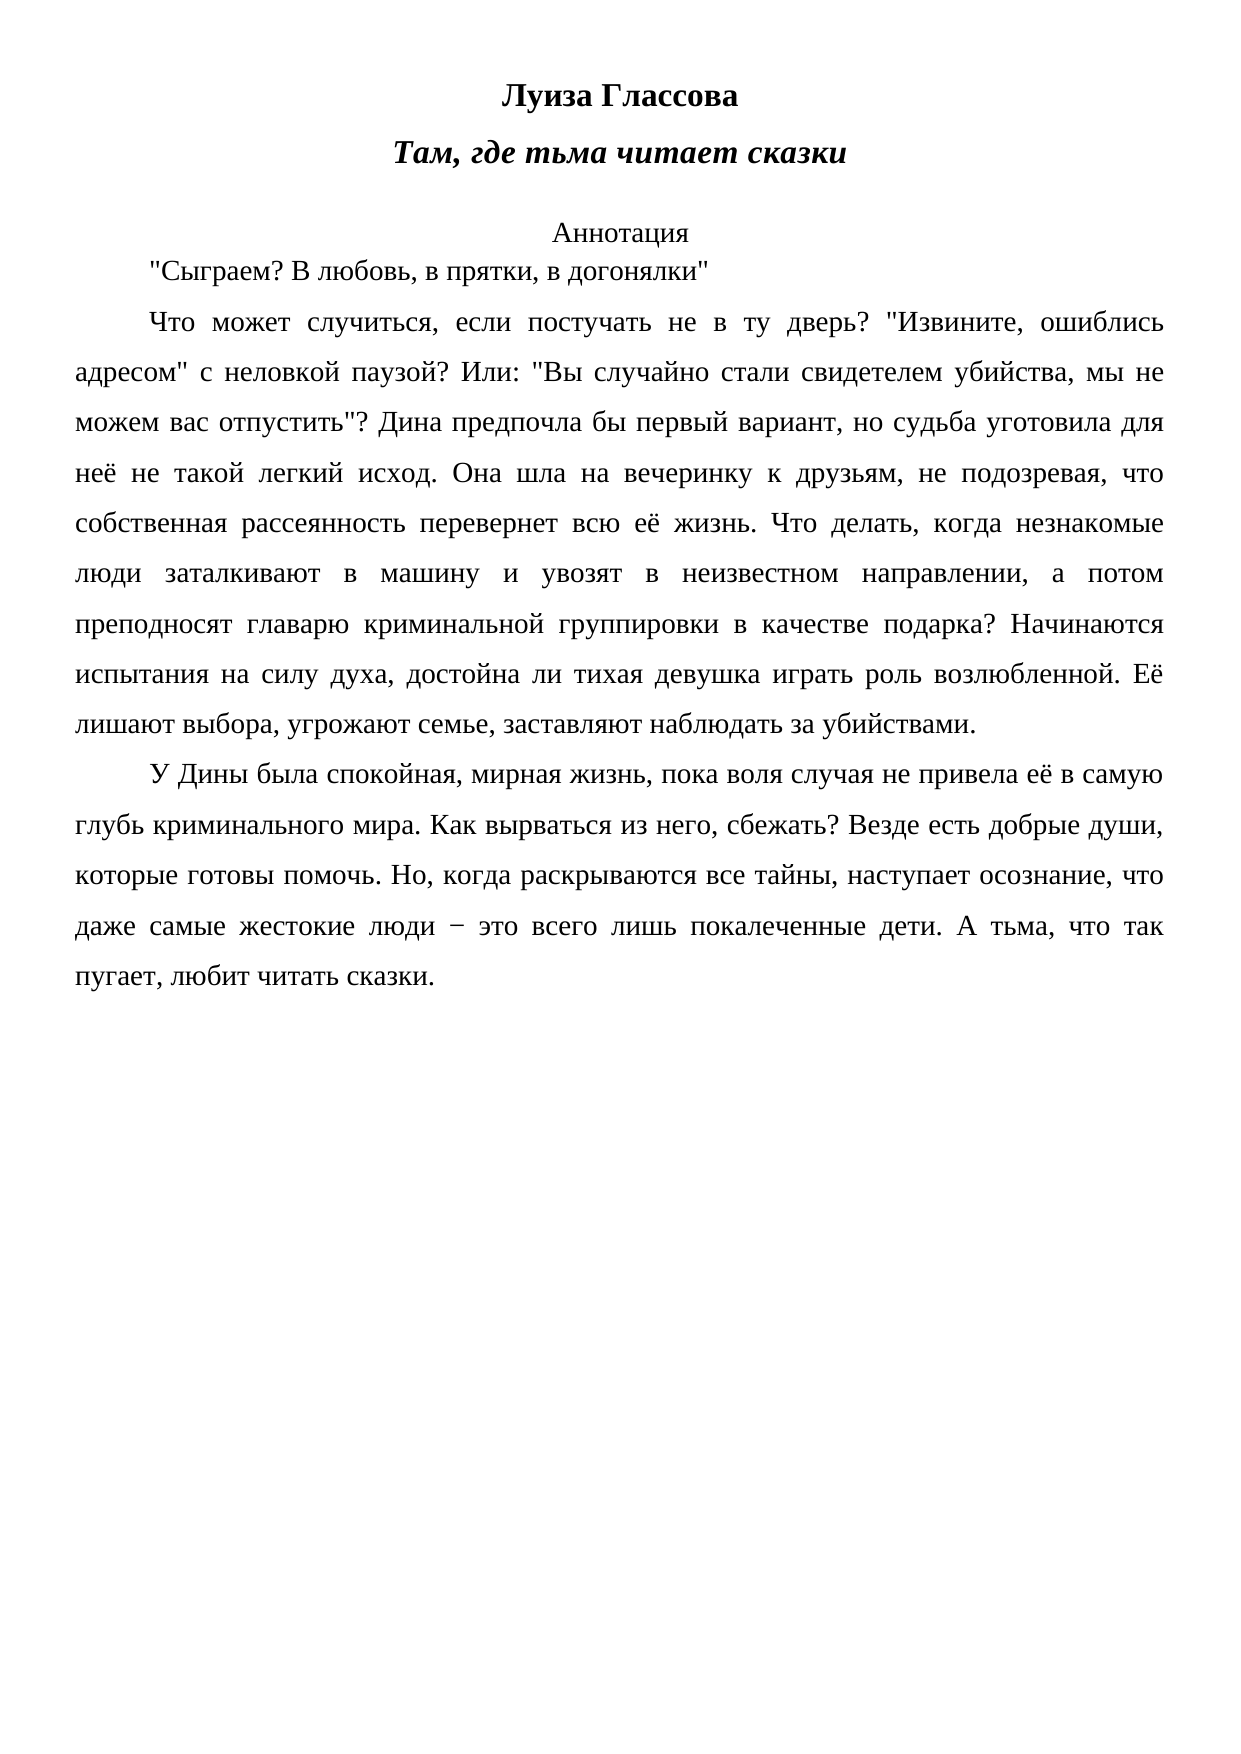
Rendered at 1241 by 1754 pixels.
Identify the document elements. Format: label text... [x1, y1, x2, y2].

text "Сыграем? В любовь, в прятки, в догонялки" [75, 253, 1165, 287]
text У Дины была спокойная, мирная жизнь, пока воля случая не привела её в самую глубь криминального мира. Как вырваться из него, сбежать? Везде есть добрые души, которые готовы помочь. Но, когда раскрываются все тайны, наступает осознание, что даже самые жестокие люди − это всего лишь покалеченные дети. А тьма, что так пугает, любит читать сказки. [75, 757, 1165, 991]
text Аннотация [75, 215, 1165, 248]
text Луиза Глассова [75, 75, 1165, 113]
text Там, где тьма читает сказки [75, 132, 1165, 171]
text Что может случиться, если постучать не в ту дверь? "Извините, ошиблись адресом" с неловкой паузой? Или: "Вы случайно стали свидетелем убийства, мы не можем вас отпустить"? Дина предпочла бы первый вариант, но судьба уготовила для неё не такой легкий исход. Она шла на вечеринку к друзьям, не подозревая, что собственная рассеянность перевернет всю её жизнь. Что делать, когда незнакомые люди заталкивают в машину и увозят в неизвестном направлении, а потом преподносят главарю криминальной группировки в качестве подарка? Начинаются испытания на силу духа, достойна ли тихая девушка играть роль возлюбленной. Её лишают выбора, угрожают семье, заставляют наблюдать за убийствами. [75, 304, 1165, 740]
